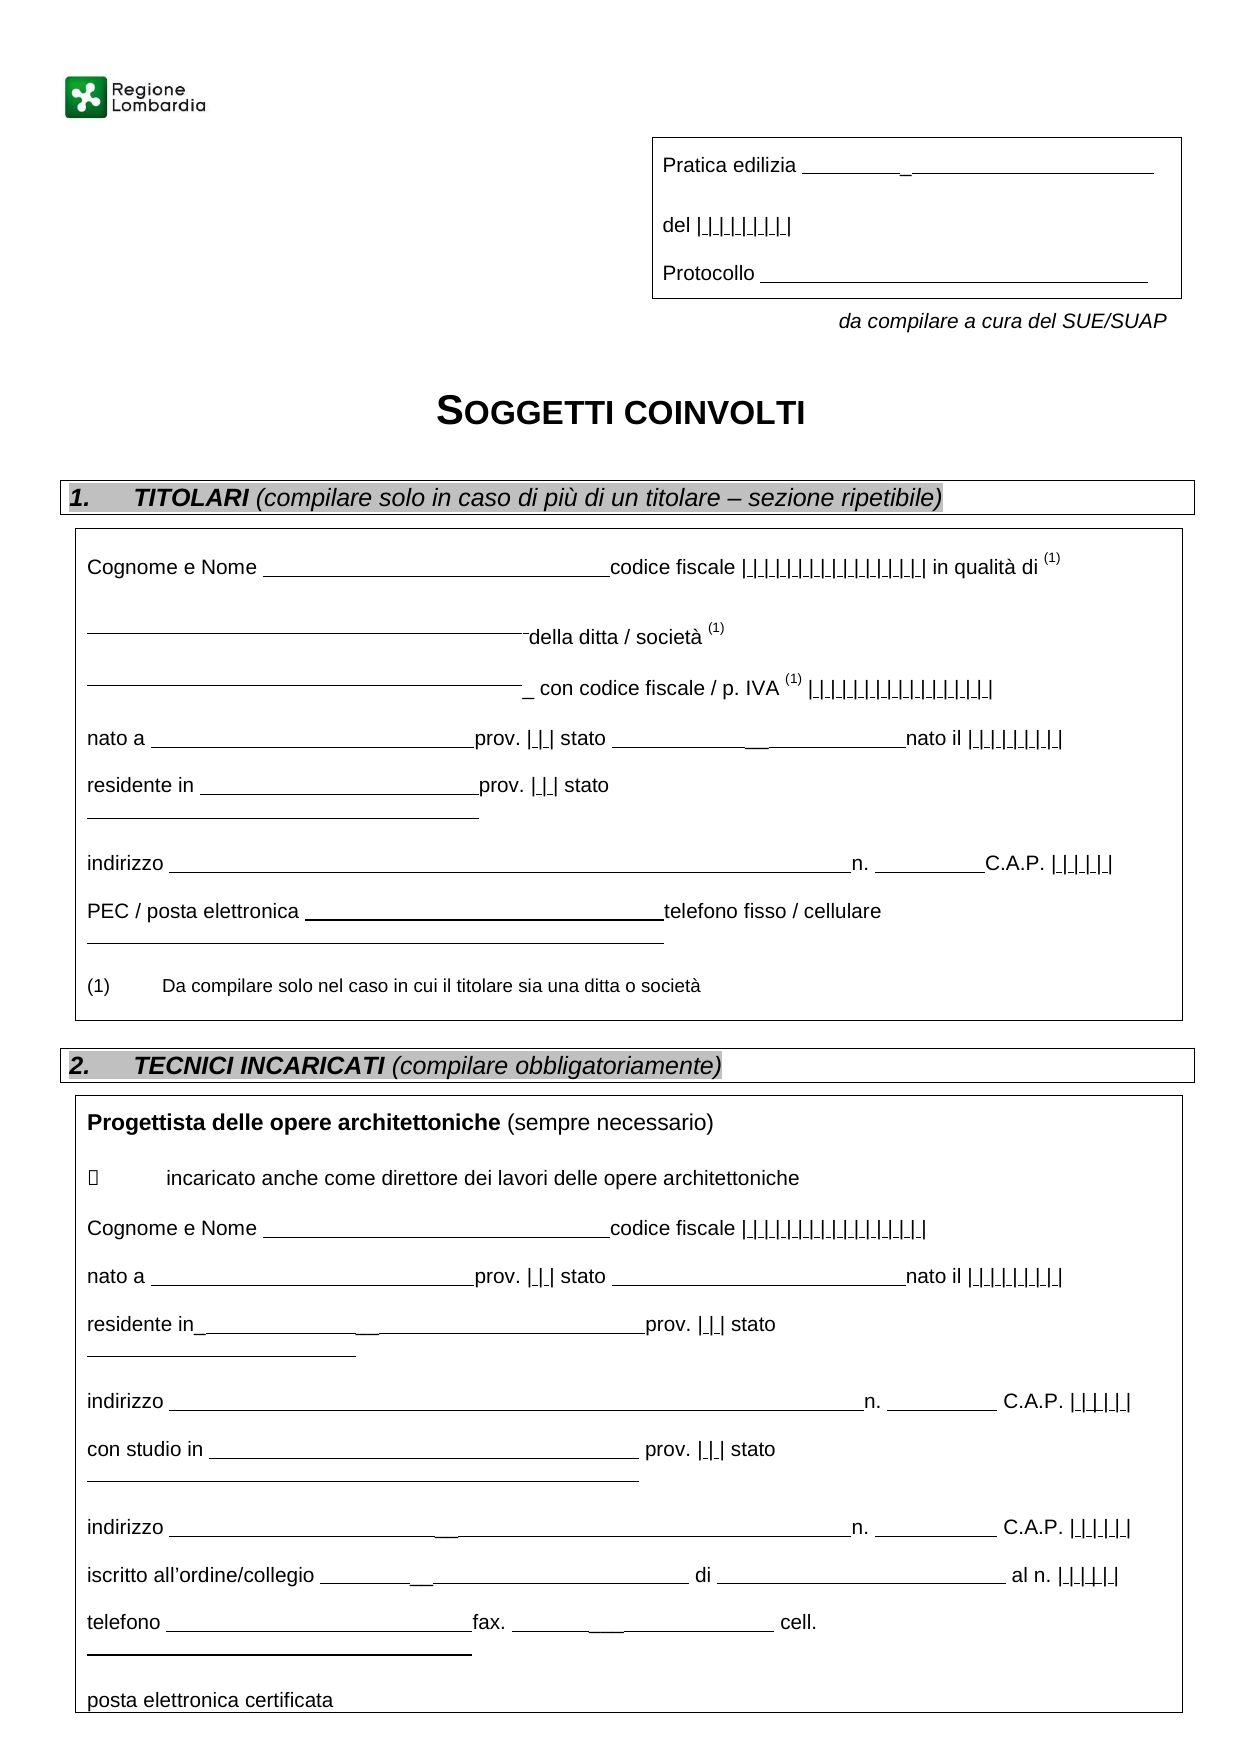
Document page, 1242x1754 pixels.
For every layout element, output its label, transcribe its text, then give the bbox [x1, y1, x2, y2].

text Protocollo [662, 261, 1185, 284]
picture [51, 63, 218, 131]
table_header Cognome e Nome codice fiscale | | | | | | | | | | | | | | | | | in qualità di (1) della ditta / società (1) _ con codice fiscale / p. IVA (1) | | | | | | | | | | | | | | | | | nato a prov. | | | stato __ nato il | | | | | | | | | residente in prov. | | | stato indirizzo n. C.A.P. | | | | | | PEC / posta elettronica telefono fisso / cellulare Da compilare solo nel caso in cui il titolare sia una ditta o società [76, 529, 1182, 1020]
text SOGGETTI COINVOLTI [436, 386, 1185, 433]
text Pratica edilizia _ [662, 152, 1185, 176]
list TITOLARI (compilare solo in caso di più di un titolare – sezione ripetibile) [61, 481, 1194, 514]
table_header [76, 1096, 1182, 1712]
list TECNICI INCARICATI (compilare obbligatoriamente) [61, 1049, 1194, 1082]
text del | | | | | | | | | [662, 213, 1185, 237]
text da compilare a cura del SUE/SUAP [39, 308, 1168, 332]
